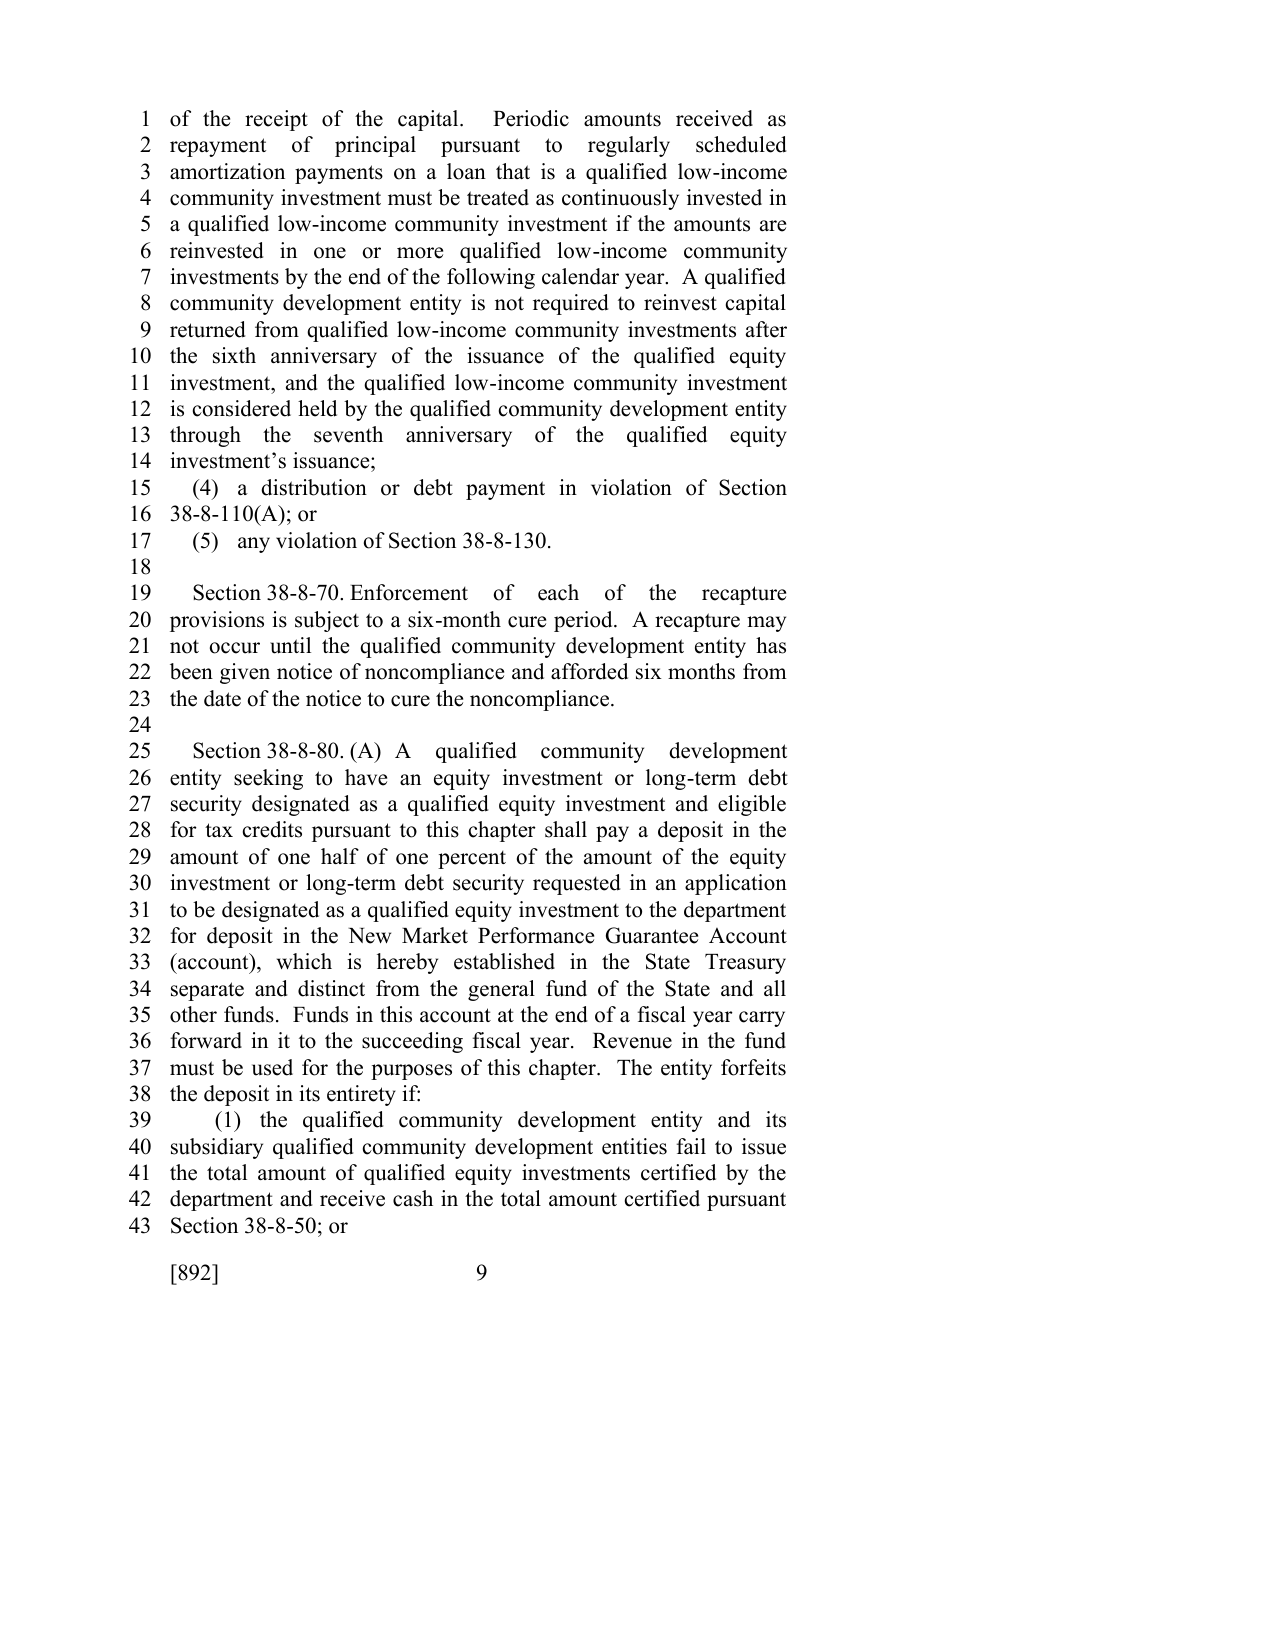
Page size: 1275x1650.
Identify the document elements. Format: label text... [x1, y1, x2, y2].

text (1) the qualified community development entity and its subsidiary qualified community development entities fail to issue the total amount of qualified equity investments certified by the department and receive cash in the total amount certified pursuant Section 38-8-50; or [169, 1106, 787, 1238]
text Section 38-8-70. Enforcement of each of the recapture provisions is subject to a six-month cure period. A recapture may not occur until the qualified community development entity has been given notice of noncompliance and afforded six months from the date of the notice to cure the noncompliance. [169, 579, 787, 711]
text Section 38-8-80. (A) A qualified community development entity seeking to have an equity investment or long-term debt security designated as a qualified equity investment and eligible for tax credits pursuant to this chapter shall pay a deposit in the amount of one half of one percent of the amount of the equity investment or long-term debt security requested in an application to be designated as a qualified equity investment to the department for deposit in the New Market Performance Guarantee Account (account), which is hereby established in the State Treasury separate and distinct from the general fund of the State and all other funds. Funds in this account at the end of a fiscal year carry forward in it to the succeeding fiscal year. Revenue in the fund must be used for the purposes of this chapter. The entity forfeits the deposit in its entirety if: [169, 737, 787, 1106]
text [169, 105, 787, 474]
text (4) a distribution or debt payment in violation of Section 38-8-110(A); or [169, 474, 787, 527]
text (5) any violation of Section 38-8-130. [169, 527, 787, 553]
